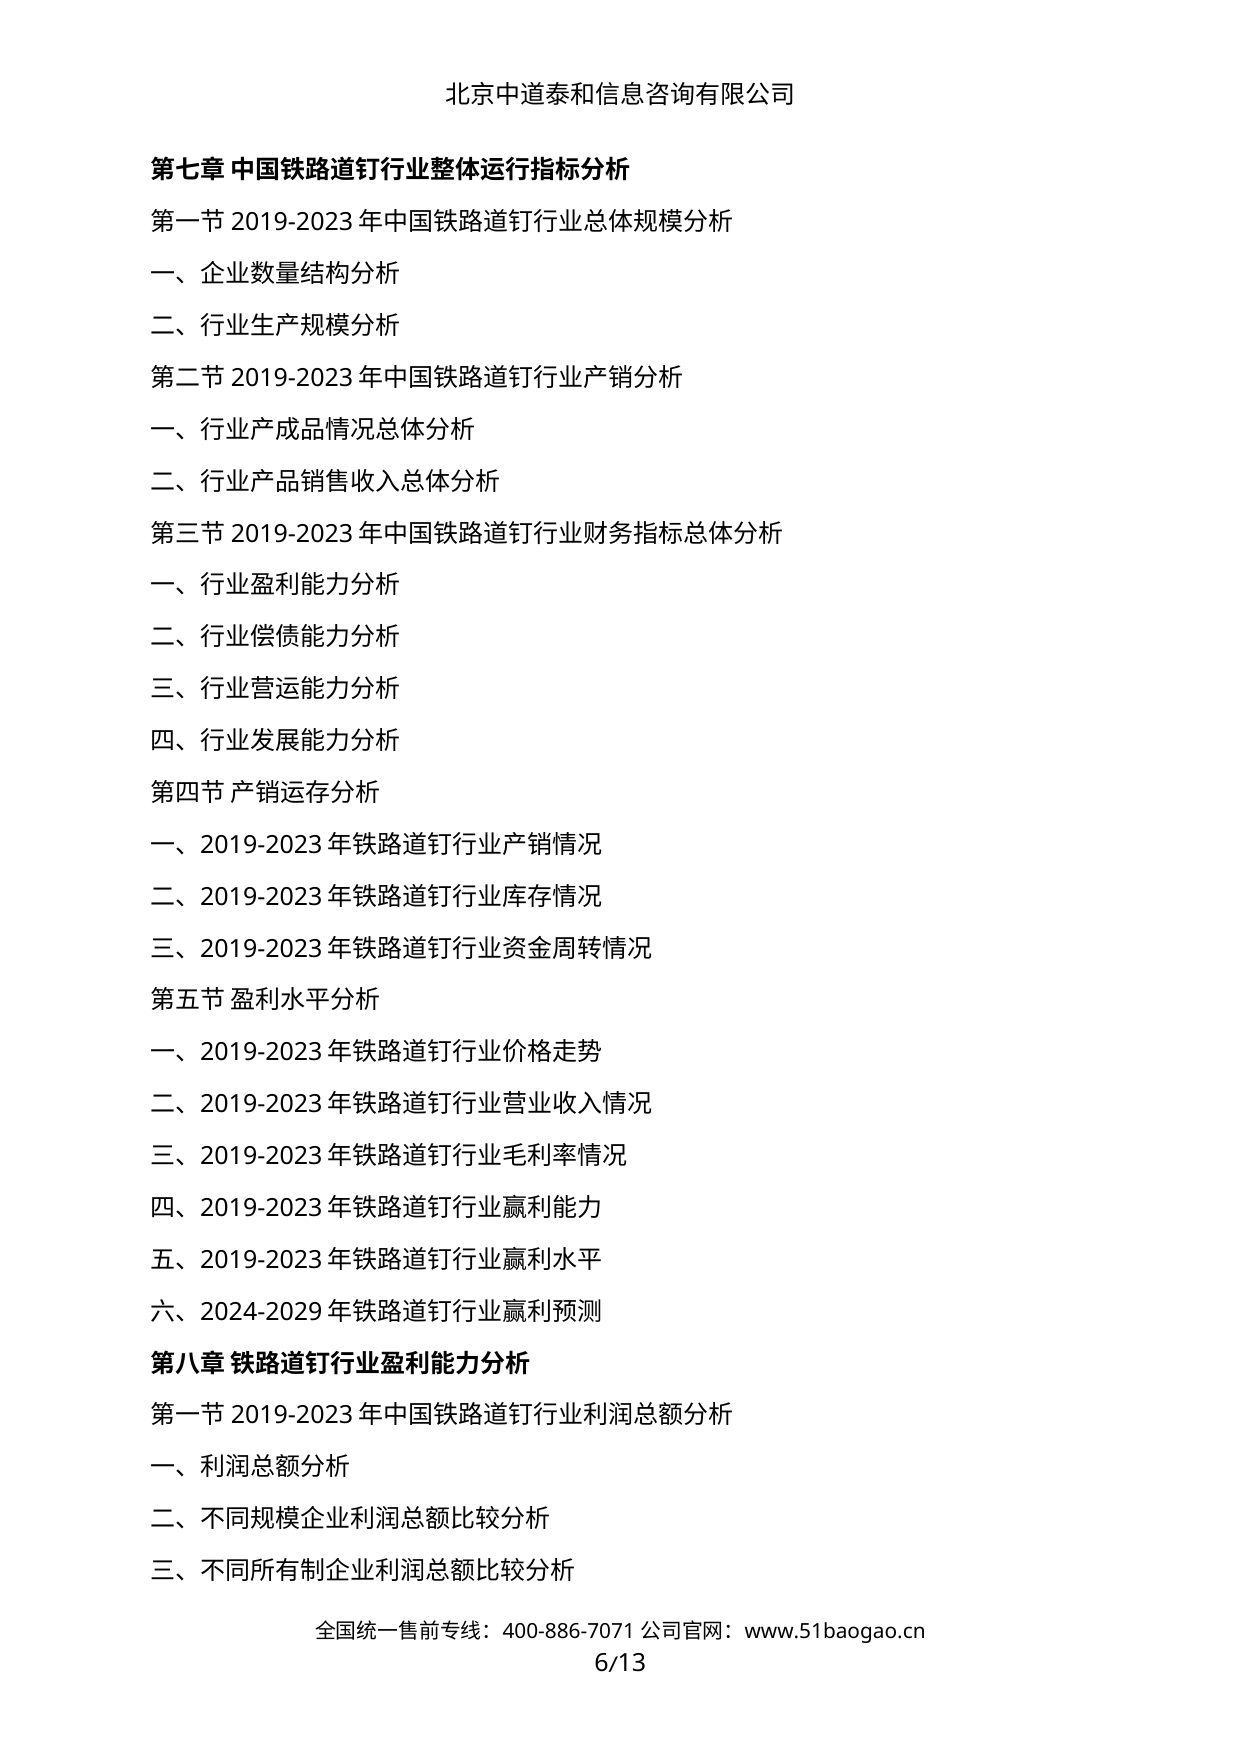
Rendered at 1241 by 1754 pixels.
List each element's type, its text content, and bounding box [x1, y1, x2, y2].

text 一、2019-2023年铁路道钉行业价格走势 [150, 1032, 1090, 1068]
text 五、2019-2023年铁路道钉行业赢利水平 [150, 1239, 1090, 1276]
text 第七章 中国铁路道钉行业整体运行指标分析 [150, 150, 1090, 186]
text 一、利润总额分析 [150, 1447, 1090, 1483]
text 三、行业营运能力分析 [150, 669, 1090, 705]
text 二、行业产品销售收入总体分析 [150, 461, 1090, 497]
text 三、2019-2023年铁路道钉行业毛利率情况 [150, 1136, 1090, 1172]
text 第八章 铁路道钉行业盈利能力分析 [150, 1343, 1090, 1379]
text 第一节 2019-2023年中国铁路道钉行业总体规模分析 [150, 202, 1090, 238]
text 二、2019-2023年铁路道钉行业营业收入情况 [150, 1084, 1090, 1120]
text 第五节 盈利水平分析 [150, 980, 1090, 1016]
text 二、2019-2023年铁路道钉行业库存情况 [150, 876, 1090, 912]
text 三、2019-2023年铁路道钉行业资金周转情况 [150, 928, 1090, 964]
text 一、行业产成品情况总体分析 [150, 409, 1090, 446]
text 第二节 2019-2023年中国铁路道钉行业产销分析 [150, 357, 1090, 394]
text 四、行业发展能力分析 [150, 721, 1090, 757]
text 三、不同所有制企业利润总额比较分析 [150, 1551, 1090, 1587]
text 一、2019-2023年铁路道钉行业产销情况 [150, 824, 1090, 861]
text 第一节 2019-2023年中国铁路道钉行业利润总额分析 [150, 1395, 1090, 1431]
text 六、2024-2029年铁路道钉行业赢利预测 [150, 1291, 1090, 1327]
text 二、行业偿债能力分析 [150, 617, 1090, 653]
text 四、2019-2023年铁路道钉行业赢利能力 [150, 1187, 1090, 1224]
text 二、行业生产规模分析 [150, 306, 1090, 342]
text 一、企业数量结构分析 [150, 254, 1090, 290]
text 一、行业盈利能力分析 [150, 565, 1090, 601]
text 第四节 产销运存分析 [150, 772, 1090, 809]
text 二、不同规模企业利润总额比较分析 [150, 1499, 1090, 1535]
text 第三节 2019-2023年中国铁路道钉行业财务指标总体分析 [150, 513, 1090, 549]
